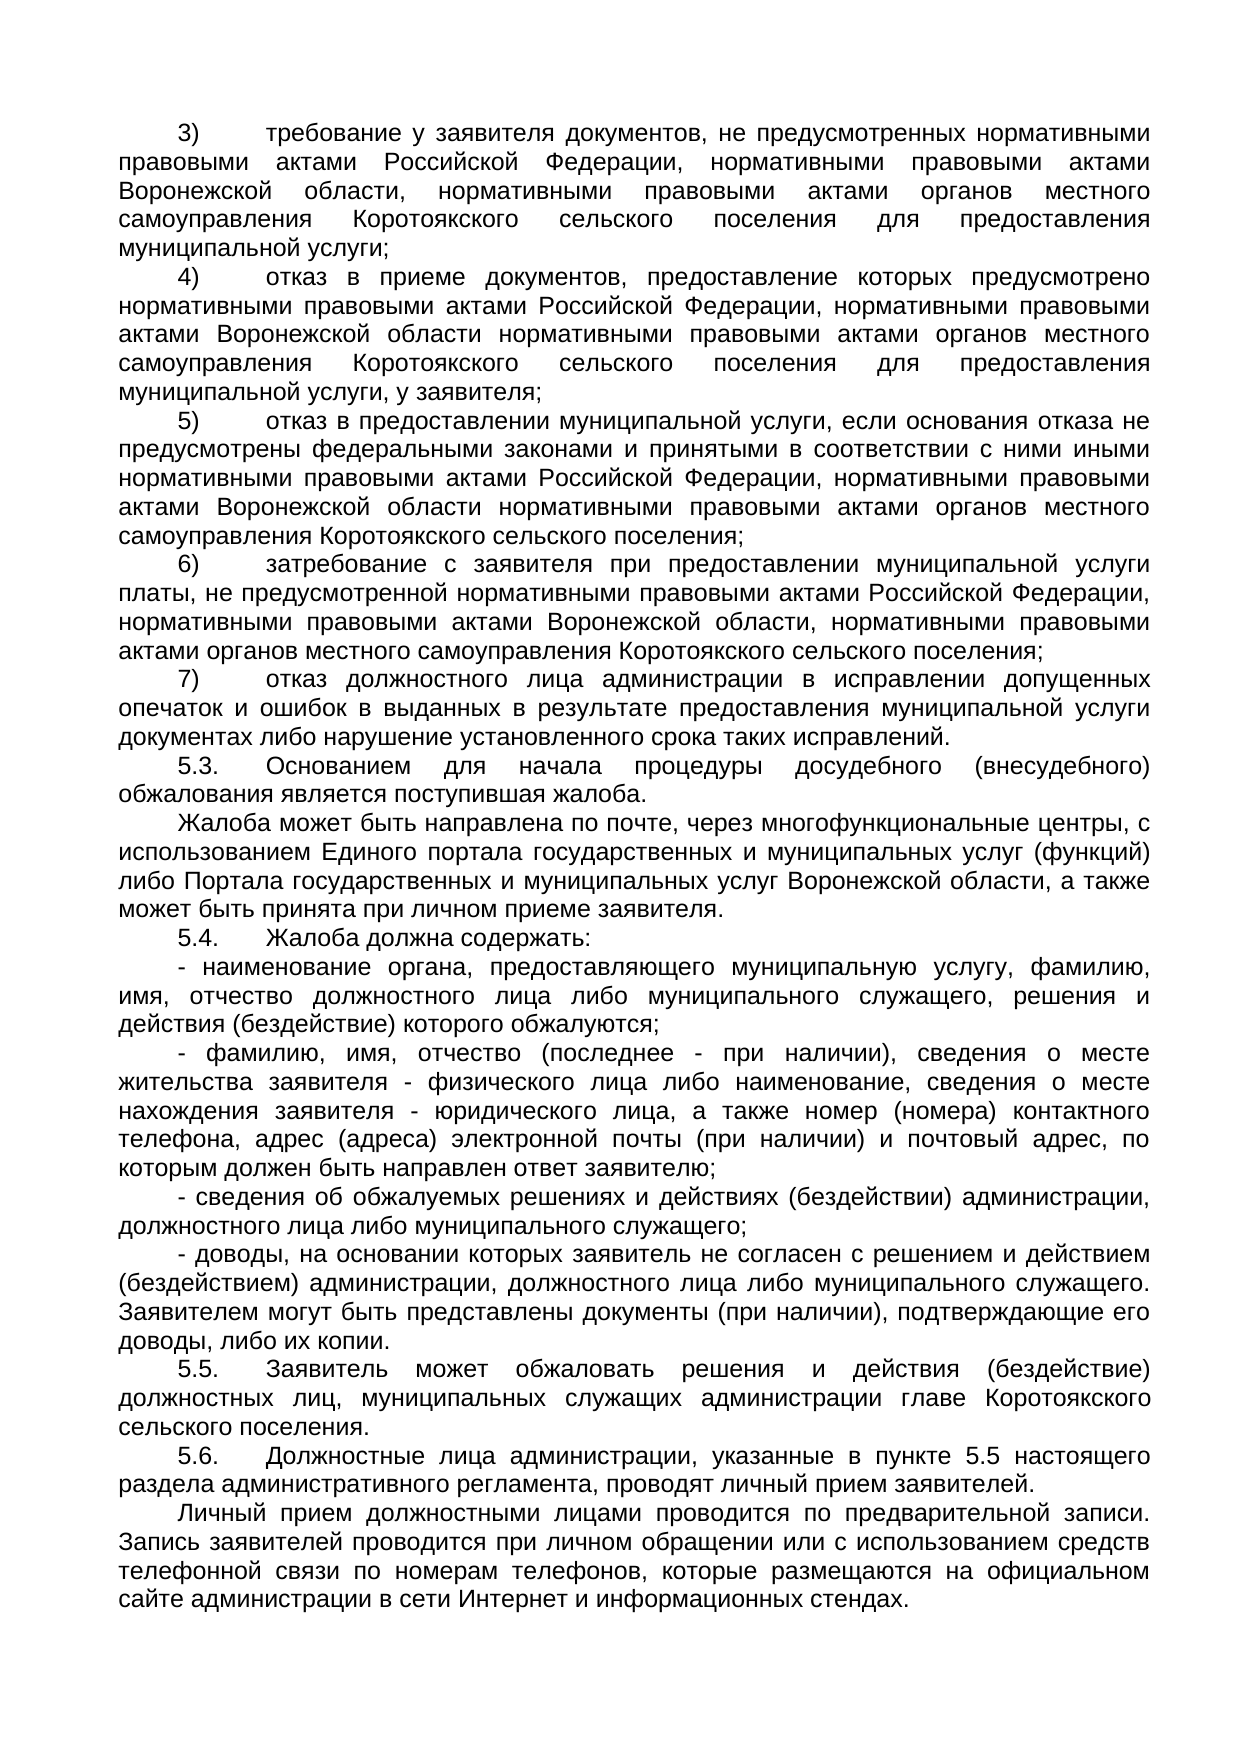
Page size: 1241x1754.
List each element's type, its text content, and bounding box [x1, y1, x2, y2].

list требование у заявителя документов, не предусмотренных нормативными правовыми актами Российской Федерации, нормативными правовыми актами Воронежской области, нормативными правовыми актами органов местного самоуправления Коротоякского сельского поселения для предоставления муниципальной услуги; [118, 118, 1152, 262]
list Жалоба должна содержать: [118, 923, 1152, 952]
text Личный прием должностными лицами проводится по предварительной записи. Запись заявителей проводится при личном обращении или с использованием средств телефонной связи по номерам телефонов, которые размещаются на официальном сайте администрации в сети Интернет и информационных стендах. [118, 1498, 1152, 1613]
list Основанием для начала процедуры досудебного (внесудебного) обжалования является поступившая жалоба. [118, 751, 1152, 808]
list отказ в предоставлении муниципальной услуги, если основания отказа не предусмотрены федеральными законами и принятыми в соответствии с ними иными нормативными правовыми актами Российской Федерации, нормативными правовыми актами Воронежской области нормативными правовыми актами органов местного самоуправления Коротоякского сельского поселения; [118, 406, 1152, 549]
list затребование с заявителя при предоставлении муниципальной услуги платы, не предусмотренной нормативными правовыми актами Российской Федерации, нормативными правовыми актами Воронежской области, нормативными правовыми актами органов местного самоуправления Коротоякского сельского поселения; [118, 549, 1152, 664]
list Заявитель может обжаловать решения и действия (бездействие) должностных лиц, муниципальных служащих администрации главе Коротоякского сельского поселения. [118, 1354, 1152, 1441]
text - сведения об обжалуемых решениях и действиях (бездействии) администрации, должностного лица либо муниципального служащего; [118, 1182, 1152, 1239]
text - фамилию, имя, отчество (последнее - при наличии), сведения о месте жительства заявителя - физического лица либо наименование, сведения о месте нахождения заявителя - юридического лица, а также номер (номера) контактного телефона, адрес (адреса) электронной почты (при наличии) и почтовый адрес, по которым должен быть направлен ответ заявителю; [118, 1038, 1152, 1182]
list отказ должностного лица администрации в исправлении допущенных опечаток и ошибок в выданных в результате предоставления муниципальной услуги документах либо нарушение установленного срока таких исправлений. [118, 664, 1152, 751]
text - доводы, на основании которых заявитель не согласен с решением и действием (бездействием) администрации, должностного лица либо муниципального служащего. Заявителем могут быть представлены документы (при наличии), подтверждающие его доводы, либо их копии. [118, 1239, 1152, 1354]
text - наименование органа, предоставляющего муниципальную услугу, фамилию, имя, отчество должностного лица либо муниципального служащего, решения и действия (бездействие) которого обжалуются; [118, 952, 1152, 1038]
text Жалоба может быть направлена по почте, через многофункциональные центры, с использованием Единого портала государственных и муниципальных услуг (функций) либо Портала государственных и муниципальных услуг Воронежской области, а также может быть принята при личном приеме заявителя. [118, 808, 1152, 923]
list отказ в приеме документов, предоставление которых предусмотрено нормативными правовыми актами Российской Федерации, нормативными правовыми актами Воронежской области нормативными правовыми актами органов местного самоуправления Коротоякского сельского поселения для предоставления муниципальной услуги, у заявителя; [118, 262, 1152, 406]
list Должностные лица администрации, указанные в пункте 5.5 настоящего раздела административного регламента, проводят личный прием заявителей. [118, 1441, 1152, 1498]
